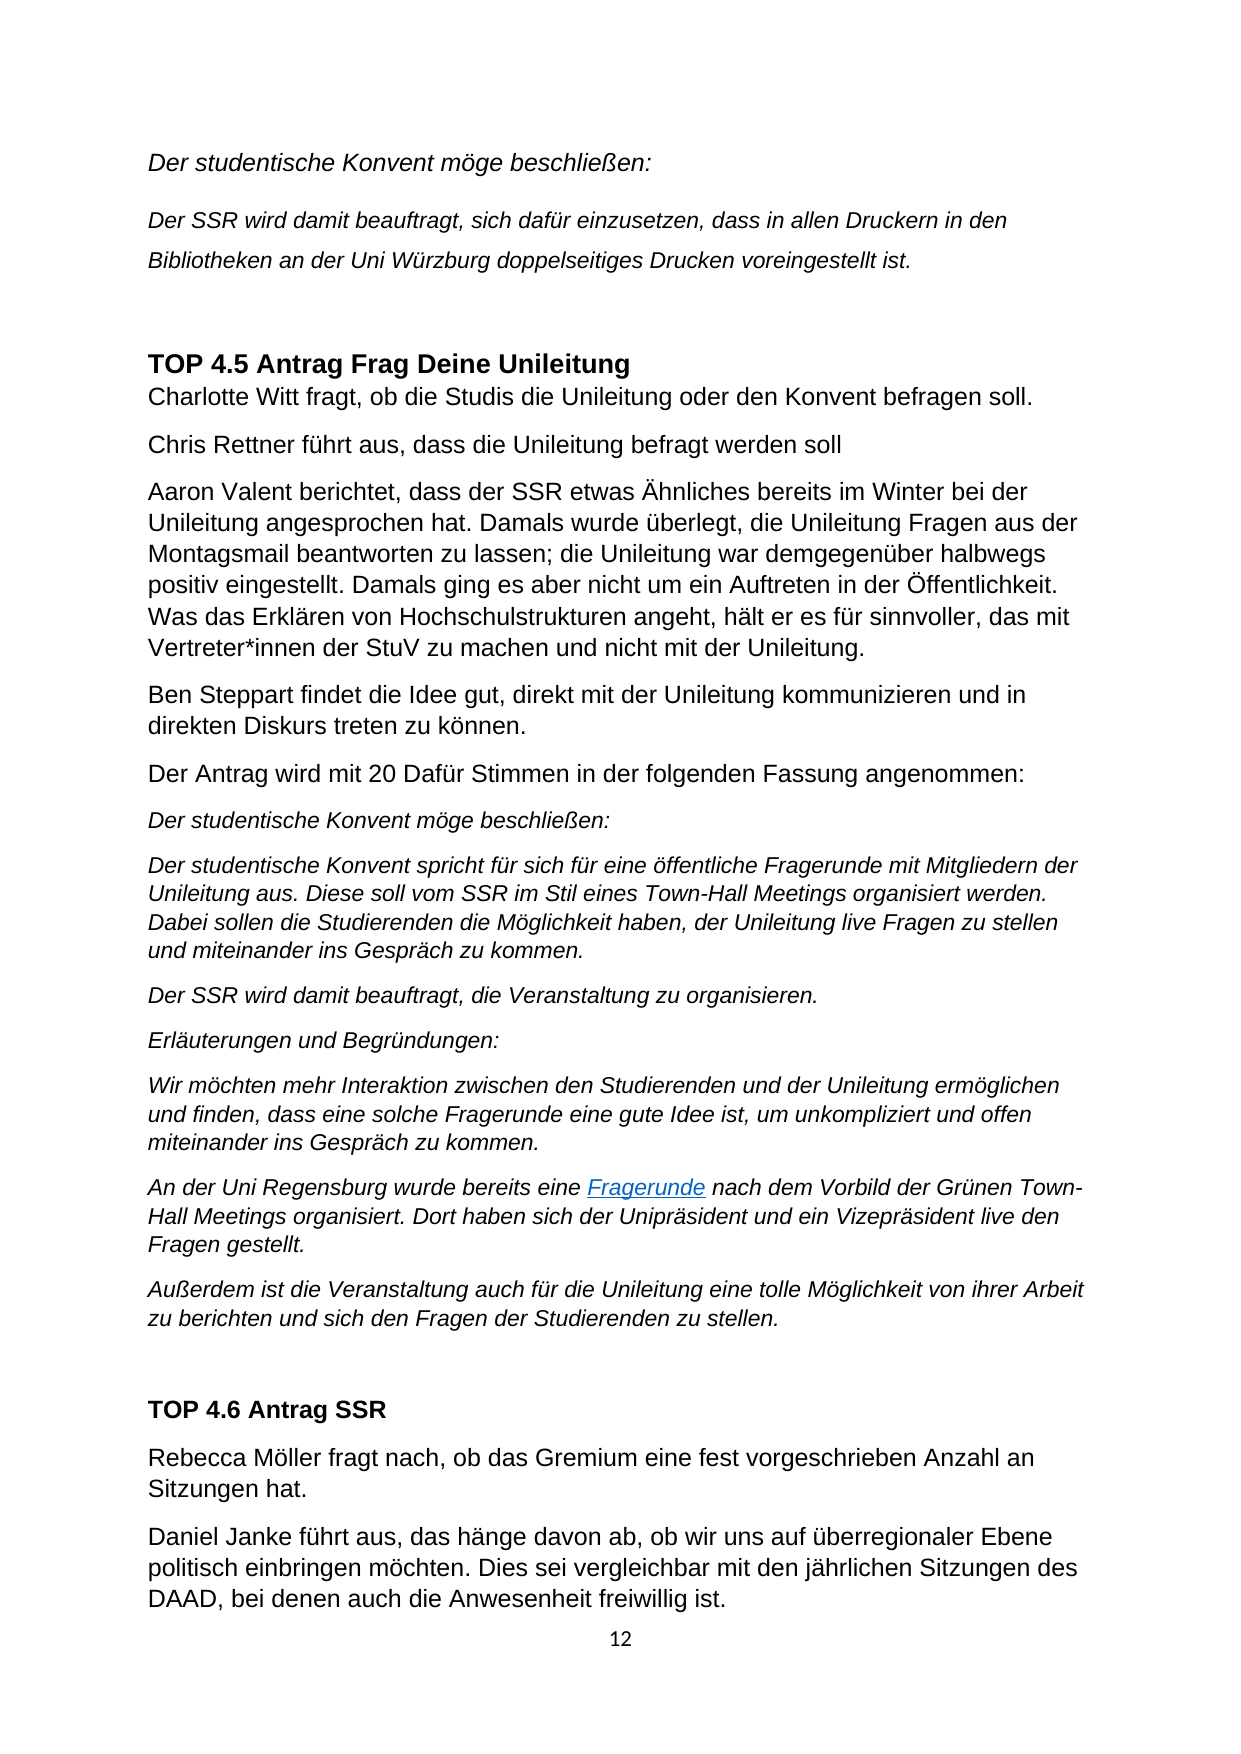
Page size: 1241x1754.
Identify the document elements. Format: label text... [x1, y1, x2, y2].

text Erläuterungen und Begründungen: [148, 1027, 1093, 1054]
text Außerdem ist die Veranstaltung auch für die Unileitung eine tolle Möglichkeit von ihrer Arbeit zu berichten und sich den Fragen der Studierenden zu stellen. [148, 1276, 1093, 1331]
text Ben Steppart findet die Idee gut, direkt mit der Unileitung kommunizieren und in direkten Diskurs treten zu können. [148, 680, 1093, 740]
text Chris Rettner führt aus, dass die Unileitung befragt werden soll [148, 429, 1093, 458]
text TOP 4.6 Antrag SSR [148, 1395, 1093, 1424]
text Der SSR wird damit beauftragt, sich dafür einzusetzen, dass in allen Druckern in den Bibliotheken an der Uni Würzburg doppelseitiges Drucken voreingestellt ist. [148, 207, 1093, 273]
text Der Antrag wird mit 20 Dafür Stimmen in der folgenden Fassung angenommen: [148, 759, 1093, 788]
text An der Uni Regensburg wurde bereits eine Fragerunde nach dem Vorbild der Grünen Town-Hall Meetings organisiert. Dort haben sich der Unipräsident und ein Vizepräsident live den Fragen gestellt. [148, 1174, 1093, 1258]
text Charlotte Witt fragt, ob die Studis die Unileitung oder den Konvent befragen soll. [148, 382, 1093, 411]
text Der studentische Konvent möge beschließen: [148, 807, 1093, 833]
text Der SSR wird damit beauftragt, die Veranstaltung zu organisieren. [148, 982, 1093, 1008]
subtitle TOP 4.5 Antrag Frag Deine Unileitung [148, 348, 1093, 379]
text Der studentische Konvent möge beschließen: [148, 148, 1093, 176]
text Der studentische Konvent spricht für sich für eine öffentliche Fragerunde mit Mitgliedern der Unileitung aus. Diese soll vom SSR im Stil eines Town-Hall Meetings organisiert werden. Dabei sollen die Studierenden die Möglichkeit haben, der Unileitung live Fragen zu stellen und miteinander ins Gespräch zu kommen. [148, 852, 1093, 963]
text Rebecca Möller fragt nach, ob das Gremium eine fest vorgeschrieben Anzahl an Sitzungen hat. [148, 1443, 1093, 1502]
text Aaron Valent berichtet, dass der SSR etwas Ähnliches bereits im Winter bei der Unileitung angesprochen hat. Damals wurde überlegt, die Unileitung Fragen aus der Montagsmail beantworten zu lassen; die Unileitung war demgegenüber halbwegs positiv eingestellt. Damals ging es aber nicht um ein Auftreten in der Öffentlichkeit. Was das Erklären von Hochschulstrukturen angeht, hält er es für sinnvoller, das mit Vertreter*innen der StuV zu machen und nicht mit der Unileitung. [148, 477, 1093, 661]
text Daniel Janke führt aus, das hänge davon ab, ob wir uns auf überregionaler Ebene politisch einbringen möchten. Dies sei vergleichbar mit den jährlichen Sitzungen des DAAD, bei denen auch die Anwesenheit freiwillig ist. [148, 1521, 1093, 1612]
text Wir möchten mehr Interaktion zwischen den Studierenden und der Unileitung ermöglichen und finden, dass eine solche Fragerunde eine gute Idee ist, um unkompliziert und offen miteinander ins Gespräch zu kommen. [148, 1072, 1093, 1156]
